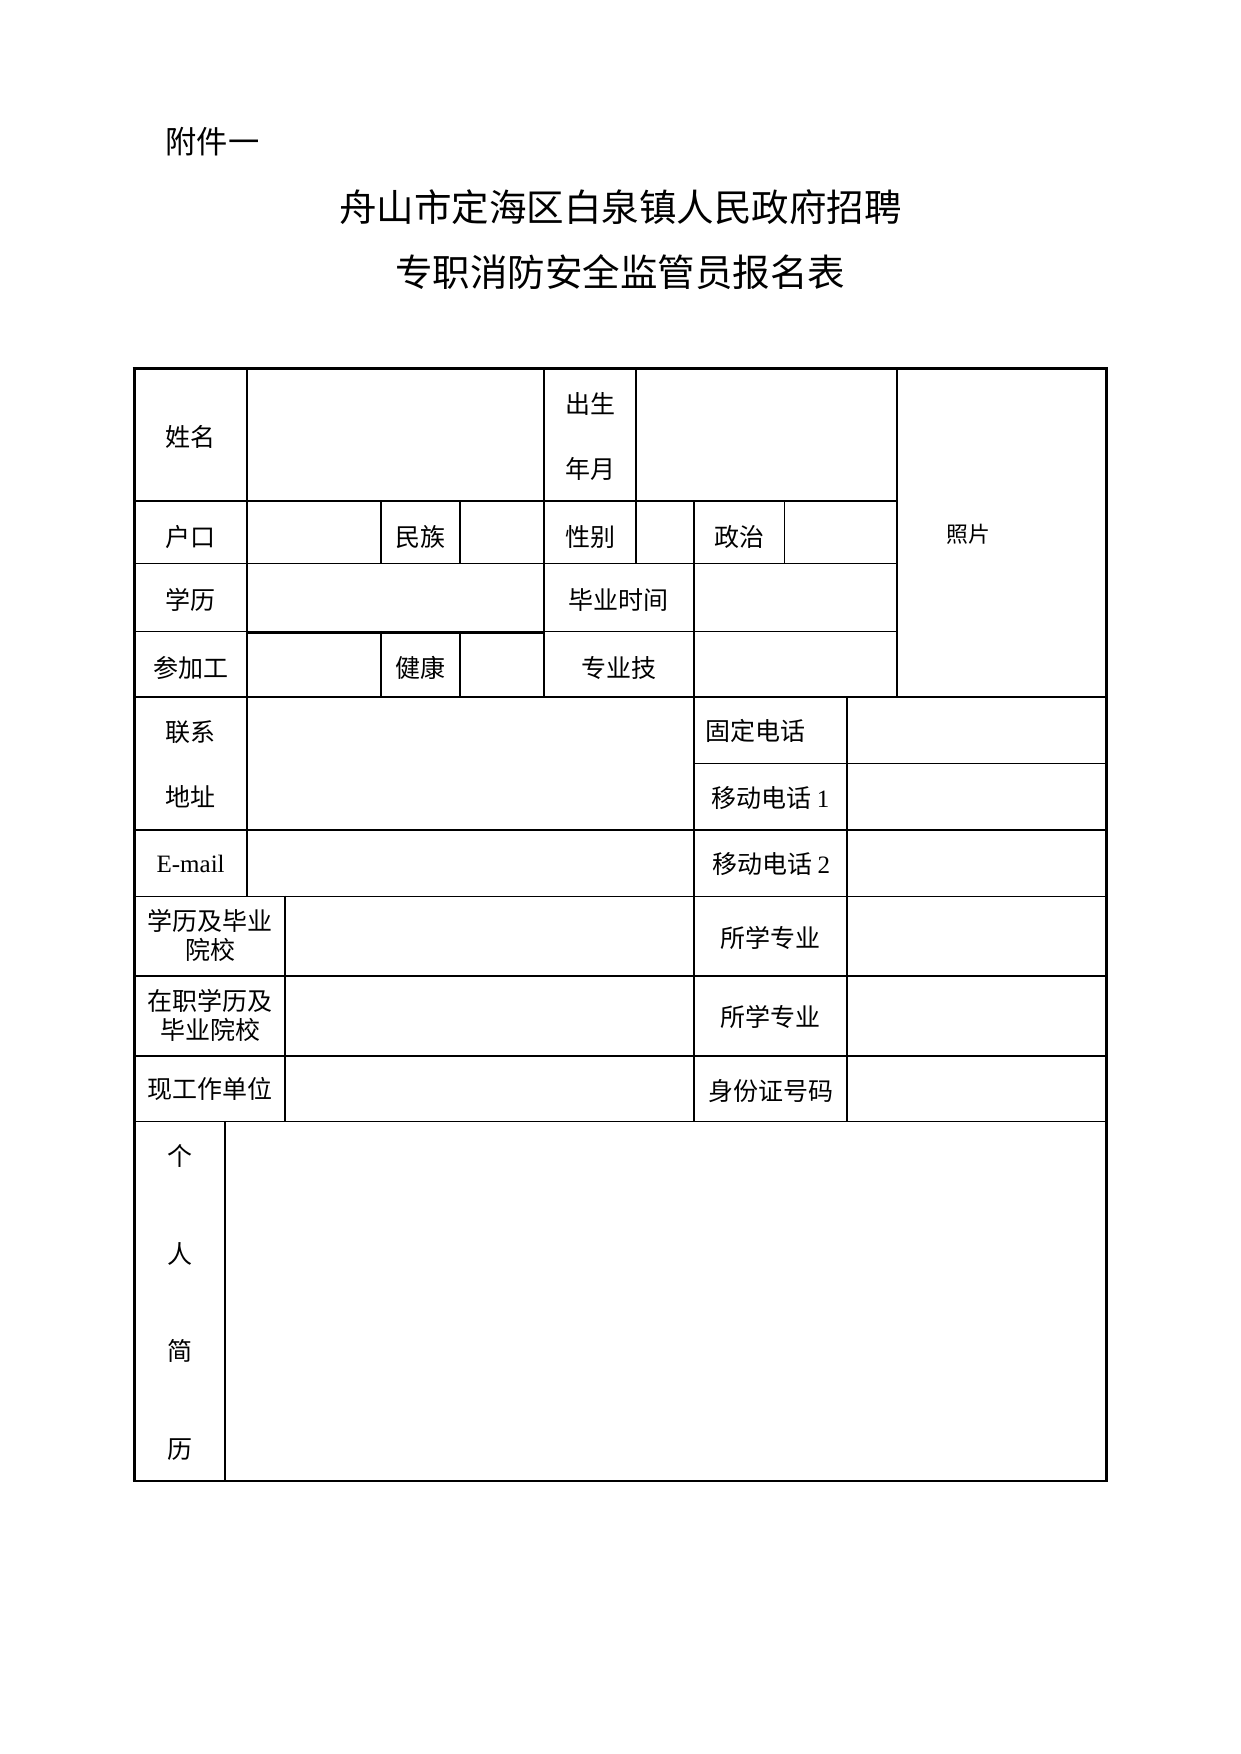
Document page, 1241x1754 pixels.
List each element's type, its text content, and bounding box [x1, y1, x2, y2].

table_cell [248, 564, 543, 631]
table_cell [695, 564, 896, 631]
table_cell 政治 面貌 [695, 502, 784, 563]
table_cell 所学专业 [695, 977, 846, 1055]
table_cell 联系 地址 [136, 698, 246, 829]
table_cell [248, 831, 693, 896]
table_cell [248, 634, 380, 696]
table_cell [248, 502, 380, 563]
table_cell 移动电话1 [695, 764, 846, 829]
table_cell [637, 502, 693, 563]
table_cell 民族 [382, 502, 459, 563]
table_cell E-mail [136, 831, 246, 896]
table_header 照片 [898, 370, 1105, 696]
table_cell [461, 634, 543, 696]
table_cell 毕业时间 [545, 564, 693, 631]
table_header 出生 年月 [545, 370, 635, 500]
table_header [637, 370, 896, 500]
table_cell [286, 977, 693, 1055]
table_cell [848, 977, 1105, 1055]
table_cell [848, 764, 1105, 829]
table_cell [226, 1122, 1105, 1480]
table_cell 个 人 简 历 [136, 1122, 224, 1480]
text 专职消防安全监管员报名表 [165, 237, 1075, 302]
table_cell [848, 831, 1105, 896]
table_cell 学历 [136, 564, 246, 631]
table_cell 身份证号码 [695, 1057, 846, 1121]
table_header [248, 370, 543, 500]
table_header 姓名 [136, 370, 246, 500]
table_cell 固定电话 [695, 698, 846, 762]
table_cell 专业技 术资格 [545, 632, 693, 696]
table_cell [848, 698, 1105, 762]
table_cell [848, 1057, 1105, 1121]
table_cell [461, 502, 543, 563]
table_cell 健康状况 [382, 634, 459, 696]
table_cell [785, 502, 896, 563]
table_cell 学历及毕业院校 [136, 897, 284, 975]
table_cell [695, 632, 896, 696]
table_cell 移动电话2 [695, 831, 846, 896]
table_cell [286, 1057, 693, 1121]
text 附件一 [165, 107, 1075, 172]
table_cell 户口 所在地 [136, 502, 246, 563]
table_cell [286, 897, 693, 975]
table_cell 性别 [545, 502, 635, 563]
table_cell 参加工作时间 [136, 632, 246, 696]
table_cell 在职学历及毕业院校 [136, 977, 284, 1055]
table_cell [848, 897, 1105, 975]
table_cell 所学专业 [695, 897, 846, 975]
table_cell [248, 698, 693, 829]
text 舟山市定海区白泉镇人民政府招聘 [165, 172, 1075, 237]
table_cell 现工作单位 [136, 1057, 284, 1121]
